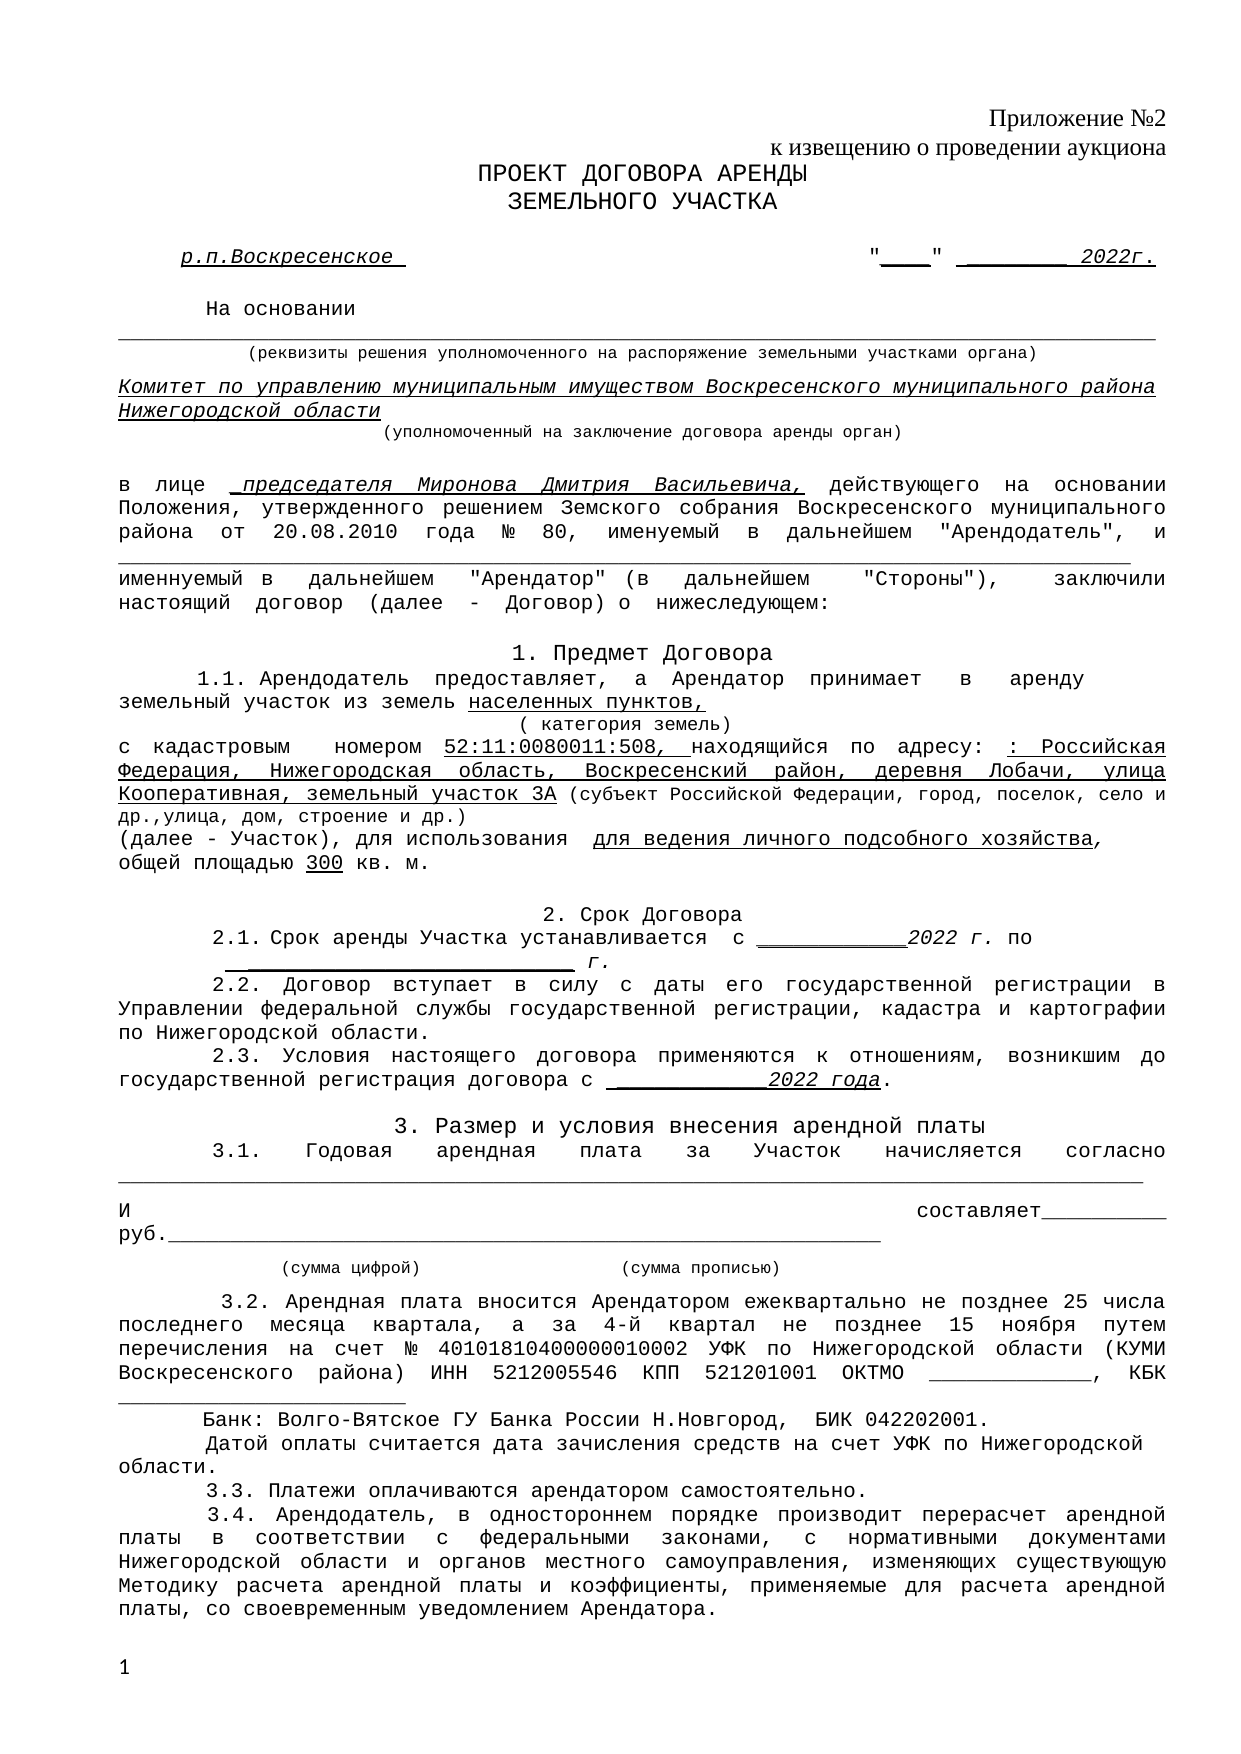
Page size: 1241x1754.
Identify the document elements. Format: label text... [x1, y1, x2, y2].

text 2.2. Договор вступает в силу с даты его государственной регистрации в Управлении федеральной службы государственной регистрации, кадастра и картографии по Нижегородской области. [118, 974, 1166, 1045]
text (сумма цифрой) (сумма прописью) [118, 1259, 1166, 1278]
text 2. Срок Договора [118, 903, 1166, 927]
text 1. Предмет Договора [118, 642, 1166, 667]
text (реквизиты решения уполномоченного на распоряжение земельными участками органа) [118, 345, 1166, 364]
text И составляет__________ руб._________________________________________________________ [118, 1200, 1166, 1247]
text Комитет по управлению муниципальным имуществом Воскресенского муниципального района Нижегородской области [118, 376, 1166, 423]
text с кадастровым номером 52:11:0080011:508, находящийся по адресу: : Российская Федерация, Нижегородская область, Воскресенский район, деревня Лобачи, улица Кооперативная, земельный участок 3А (субъект Российской Федерации, город, поселок, село и др.,улица, дом, строение и др.) [118, 781, 1166, 828]
text (далее - Участок), для использования для ведения личного подсобного хозяйства, общей площадью 300 кв. м. [118, 828, 1166, 876]
text р.п.Воскресенское "____" ________ 2022г. [118, 246, 1166, 269]
text ПРОЕКТ ДОГОВОРА АРЕНДЫ [118, 161, 1166, 189]
text 3.1. Годовая арендная плата за Участок начисляется согласно __________________________________________________________________________________ [118, 1140, 1166, 1187]
text 3. Размер и условия внесения арендной платы [118, 1114, 1166, 1140]
text __________________________ г. [118, 951, 1166, 974]
text На основании ___________________________________________________________________________________ [118, 298, 1166, 345]
list Срок аренды Участка устанавливается с ____________2022 г. по [118, 927, 1166, 951]
text Приложение №2 [118, 103, 1166, 132]
text с кадастровым номером 52:11:0080011:508, находящийся по адресу: : Российская Федерация, Нижегородская область, Воскресенский район, деревня Лобачи, улица Кооперативная, земельный участок 3А (субъект Российской Федерации, город, поселок, село и др.,улица, дом, строение и др.) [118, 736, 1166, 779]
text ( категория земель) [118, 715, 1166, 736]
text (уполномоченный на заключение договора аренды орган) [118, 423, 1166, 442]
text к извещению о проведении аукциона [118, 132, 1166, 161]
text 1.1. Арендодатель предоставляет, а Арендатор принимает в аренду земельный участок из земель населенных пунктов, [118, 667, 1166, 715]
text 3.2. Арендная плата вносится Арендатором ежеквартально не позднее 25 числа последнего месяца квартала, а за 4-й квартал не позднее 15 ноября путем перечисления на счет № 40101810400000010002 УФК по Нижегородской области (КУМИ Воскресенского района) ИНН 5212005546 КПП 521201001 ОКТМО _____________, КБК _______________________ [118, 1291, 1166, 1409]
text 3.3. Платежи оплачиваются арендатором самостоятельно. [118, 1480, 1166, 1504]
text в лице _председателя Миронова Дмитрия Васильевича, действующего на основании Положения, утвержденного решением Земского собрания Воскресенского муниципального района от 20.08.2010 года № 80, именуемый в дальнейшем "Арендодатель", и _________________________________________________________________________________ [118, 474, 1166, 568]
text 2.3. Условия настоящего договора применяются к отношениям, возникшим до государственной регистрация договора с ____________2022 года. [118, 1045, 1166, 1093]
text именнуемый в дальнейшем "Арендатор" (в дальнейшем "Стороны"), заключили настоящий договор (далее - Договор) о нижеследующем: [118, 568, 1166, 616]
text ЗЕМЕЛЬНОГО УЧАСТКА [118, 189, 1166, 217]
text Банк: Волго-Вятское ГУ Банка России Н.Новгород, БИК 042202001. [118, 1409, 1166, 1433]
text 3.4. Арендодатель, в одностороннем порядке производит перерасчет арендной платы в соответствии с федеральными законами, с нормативными документами Нижегородской области и органов местного самоуправления, изменяющих существующую Методику расчета арендной платы и коэффициенты, применяемые для расчета арендной платы, со своевременным уведомлением Арендатора. [118, 1504, 1166, 1622]
text Датой оплаты считается дата зачисления средств на счет УФК по Нижегородской области. [118, 1433, 1166, 1480]
